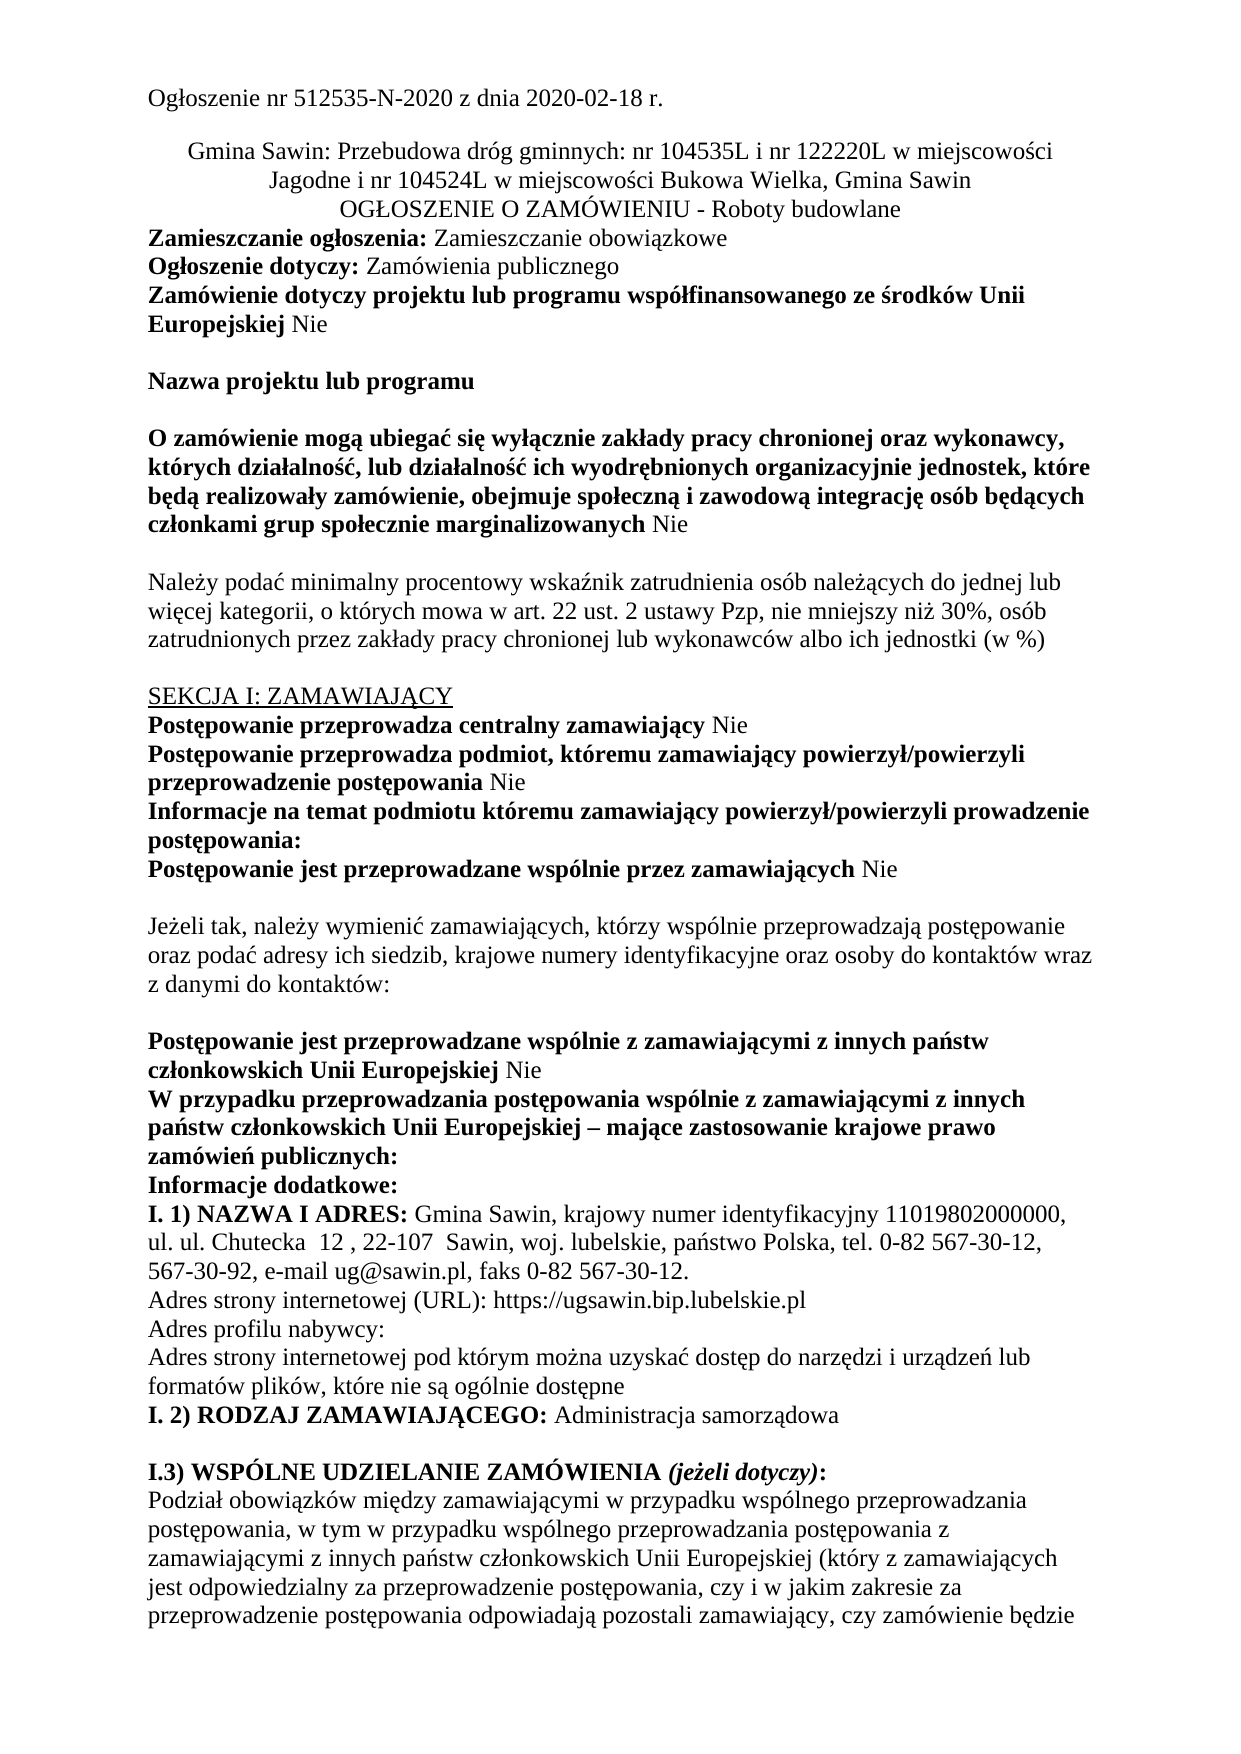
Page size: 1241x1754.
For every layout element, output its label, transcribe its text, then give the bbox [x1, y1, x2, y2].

text Ogłoszenie nr 512535-N-2020 z dnia 2020-02-18 r. [148, 83, 1092, 111]
text Należy podać minimalny procentowy wskaźnik zatrudnienia osób należących do jednej lub więcej kategorii, o których mowa w art. 22 ust. 2 ustawy Pzp, nie mniejszy niż 30%, osób zatrudnionych przez zakłady pracy chronionej lub wykonawców albo ich jednostki (w %) [148, 538, 1092, 681]
text I. 1) NAZWA I ADRES: Gmina Sawin, krajowy numer identyfikacyjny 11019802000000, ul. ul. Chutecka 12 , 22-107 Sawin, woj. lubelskie, państwo Polska, tel. 0-82 567-30-12, 567-30-92, e-mail ug@sawin.pl, faks 0-82 567-30-12. Adres strony internetowej (URL): https://ugsawin.bip.lubelskie.pl Adres profilu nabywcy: Adres strony internetowej pod którym można uzyskać dostęp do narzędzi i urządzeń lub formatów plików, które nie są ogólnie dostępne [148, 1199, 1092, 1400]
text Gmina Sawin: Przebudowa dróg gminnych: nr 104535L i nr 122220L w miejscowości Jagodne i nr 104524L w miejscowości Bukowa Wielka, Gmina Sawin OGŁOSZENIE O ZAMÓWIENIU - Roboty budowlane [148, 136, 1092, 223]
text SEKCJA I: ZAMAWIAJĄCY [148, 681, 1092, 710]
text Informacje na temat podmiotu któremu zamawiający powierzył/powierzyli prowadzenie postępowania: Postępowanie jest przeprowadzane wspólnie przez zamawiających Nie [148, 796, 1092, 882]
text Postępowanie przeprowadza centralny zamawiający Nie [148, 710, 1092, 739]
text Zamieszczanie ogłoszenia: Zamieszczanie obowiązkowe [148, 223, 1092, 251]
text Zamówienie dotyczy projektu lub programu współfinansowanego ze środków Unii Europejskiej Nie [148, 280, 1092, 338]
text Postępowanie przeprowadza podmiot, któremu zamawiający powierzył/powierzyli przeprowadzenie postępowania Nie [148, 739, 1092, 796]
text W przypadku przeprowadzania postępowania wspólnie z zamawiającymi z innych państw członkowskich Unii Europejskiej – mające zastosowanie krajowe prawo zamówień publicznych: Informacje dodatkowe: [148, 1084, 1092, 1199]
text Ogłoszenie dotyczy: Zamówienia publicznego [148, 251, 1092, 280]
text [148, 1486, 1092, 1629]
text Jeżeli tak, należy wymienić zamawiających, którzy wspólnie przeprowadzają postępowanie oraz podać adresy ich siedzib, krajowe numery identyfikacyjne oraz osoby do kontaktów wraz z danymi do kontaktów: Postępowanie jest przeprowadzane wspólnie z zamawiającymi z innych państw członkowskich Unii Europejskiej Nie [148, 882, 1092, 1084]
text I. 2) RODZAJ ZAMAWIAJĄCEGO: Administracja samorządowa [148, 1400, 1092, 1457]
text O zamówienie mogą ubiegać się wyłącznie zakłady pracy chronionej oraz wykonawcy, których działalność, lub działalność ich wyodrębnionych organizacyjnie jednostek, które będą realizowały zamówienie, obejmuje społeczną i zawodową integrację osób będących członkami grup społecznie marginalizowanych Nie [148, 423, 1092, 538]
text Nazwa projektu lub programu [148, 338, 1092, 423]
text I.3) WSPÓLNE UDZIELANIE ZAMÓWIENIA (jeżeli dotyczy): [148, 1457, 1092, 1486]
